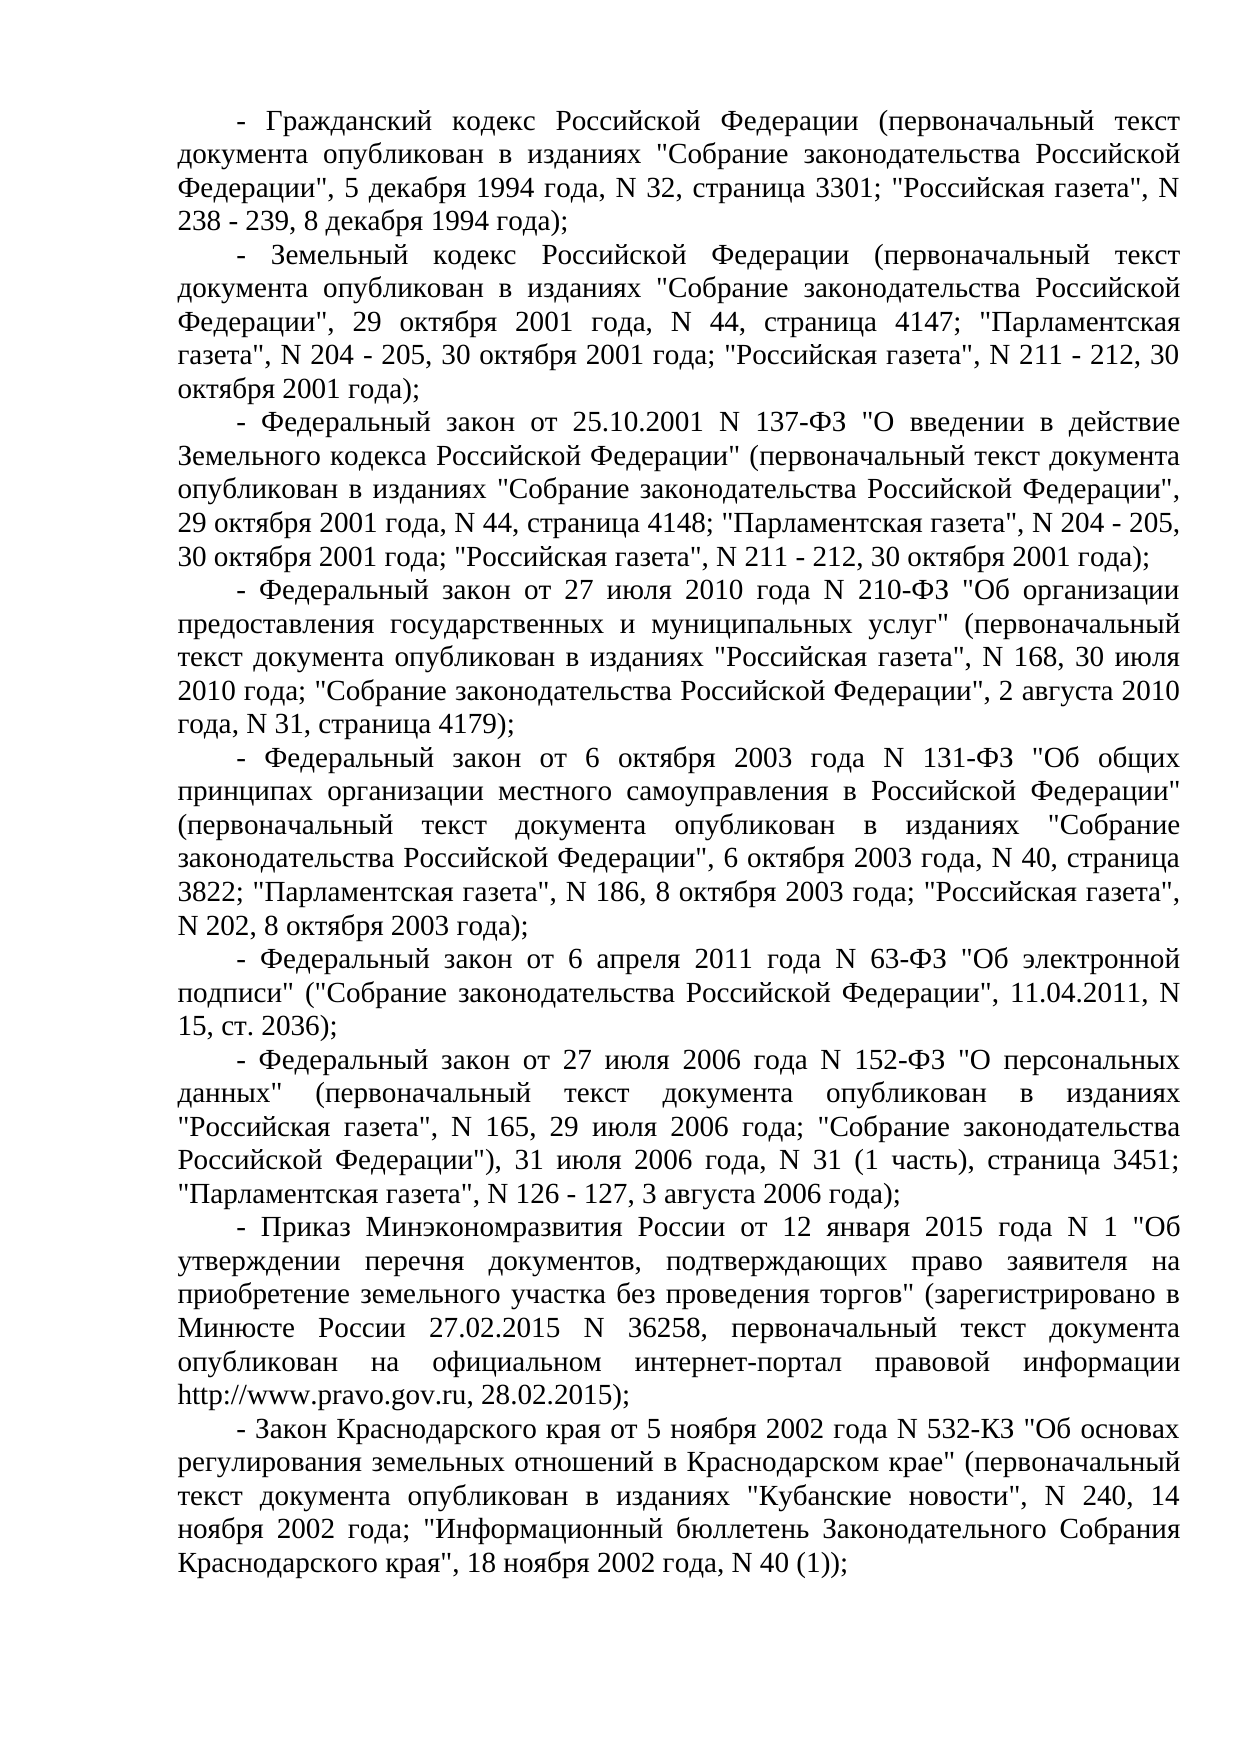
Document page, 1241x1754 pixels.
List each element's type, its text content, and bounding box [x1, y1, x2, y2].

text - Федеральный закон от 27 июля 2010 года N 210-ФЗ "Об организации предоставления государственных и муниципальных услуг" (первоначальный текст документа опубликован в изданиях "Российская газета", N 168, 30 июля 2010 года; "Собрание законодательства Российской Федерации", 2 августа 2010 года, N 31, страница 4179); [177, 572, 1181, 740]
text - Приказ Минэкономразвития России от 12 января 2015 года N 1 "Об утверждении перечня документов, подтверждающих право заявителя на приобретение земельного участка без проведения торгов" (зарегистрировано в Минюсте России 27.02.2015 N 36258, первоначальный текст документа опубликован на официальном интернет-портал правовой информации http://www.pravo.gov.ru, 28.02.2015); [177, 1209, 1181, 1411]
text - Федеральный закон от 25.10.2001 N 137-ФЗ "О введении в действие Земельного кодекса Российской Федерации" (первоначальный текст документа опубликован в изданиях "Собрание законодательства Российской Федерации", 29 октября 2001 года, N 44, страница 4148; "Парламентская газета", N 204 - 205, 30 октября 2001 года; "Российская газета", N 211 - 212, 30 октября 2001 года); [177, 404, 1181, 572]
text - Федеральный закон от 27 июля 2006 года N 152-ФЗ "О персональных данных" (первоначальный текст документа опубликован в изданиях "Российская газета", N 165, 29 июля 2006 года; "Собрание законодательства Российской Федерации"), 31 июля 2006 года, N 31 (1 часть), страница 3451; "Парламентская газета", N 126 - 127, 3 августа 2006 года); [177, 1042, 1181, 1209]
text - Гражданский кодекс Российской Федерации (первоначальный текст документа опубликован в изданиях "Собрание законодательства Российской Федерации", 5 декабря 1994 года, N 32, страница 3301; "Российская газета", N 238 - 239, 8 декабря 1994 года); [177, 103, 1181, 237]
text - Земельный кодекс Российской Федерации (первоначальный текст документа опубликован в изданиях "Собрание законодательства Российской Федерации", 29 октября 2001 года, N 44, страница 4147; "Парламентская газета", N 204 - 205, 30 октября 2001 года; "Российская газета", N 211 - 212, 30 октября 2001 года); [177, 237, 1181, 404]
text - Федеральный закон от 6 апреля 2011 года N 63-ФЗ "Об электронной подписи" ("Собрание законодательства Российской Федерации", 11.04.2011, N 15, ст. 2036); [177, 941, 1181, 1042]
text - Закон Краснодарского края от 5 ноября 2002 года N 532-КЗ "Об основах регулирования земельных отношений в Краснодарском крае" (первоначальный текст документа опубликован в изданиях "Кубанские новости", N 240, 14 ноября 2002 года; "Информационный бюллетень Законодательного Собрания Краснодарского края", 18 ноября 2002 года, N 40 (1)); [177, 1411, 1181, 1578]
text - Федеральный закон от 6 октября 2003 года N 131-ФЗ "Об общих принципах организации местного самоуправления в Российской Федерации" (первоначальный текст документа опубликован в изданиях "Собрание законодательства Российской Федерации", 6 октября 2003 года, N 40, страница 3822; "Парламентская газета", N 186, 8 октября 2003 года; "Российская газета", N 202, 8 октября 2003 года); [177, 740, 1181, 941]
